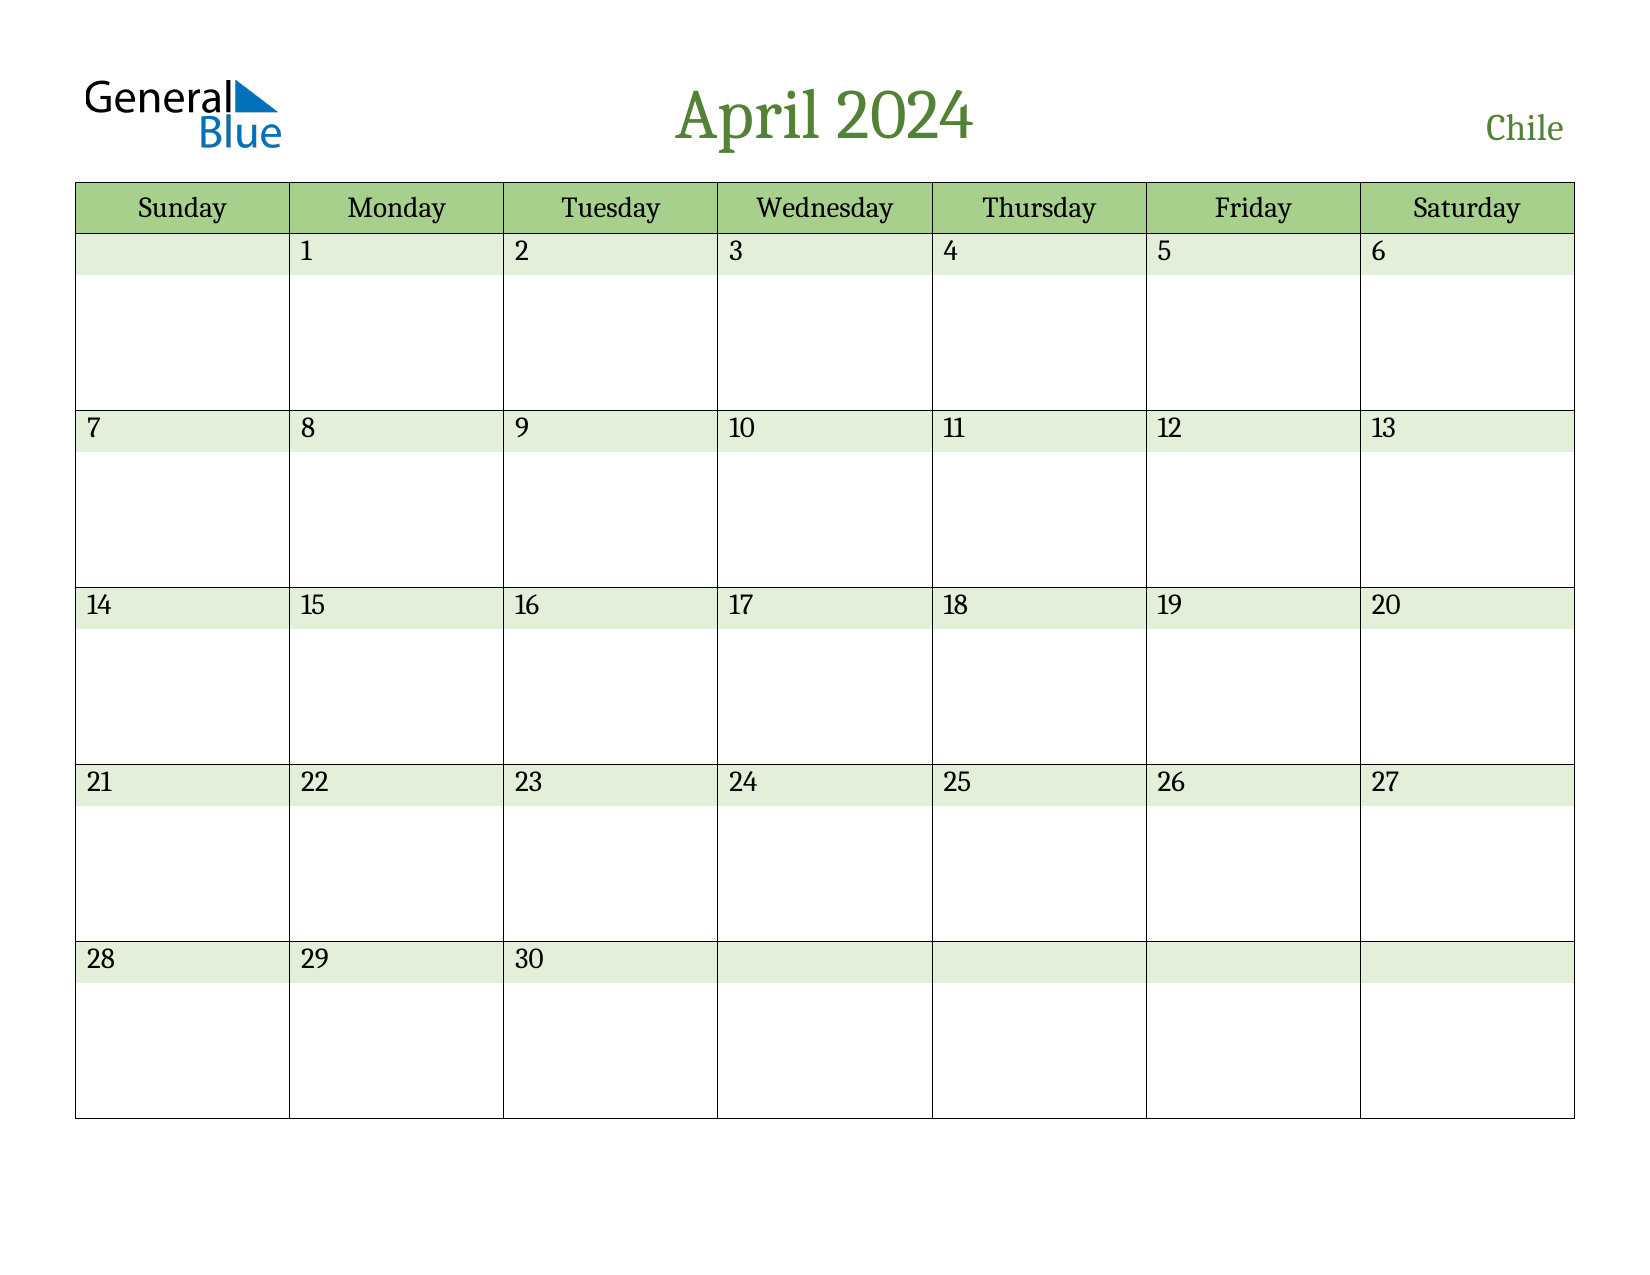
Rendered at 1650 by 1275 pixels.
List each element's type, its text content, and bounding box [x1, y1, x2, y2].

table_cell [1361, 983, 1574, 1118]
table_cell [504, 629, 717, 764]
table_cell 18 [933, 588, 1146, 629]
table_cell 1 [290, 234, 503, 275]
table_cell [718, 983, 932, 1118]
table_cell [1361, 452, 1574, 587]
table_cell [76, 452, 289, 587]
table_cell [933, 942, 1146, 983]
table_cell [718, 806, 932, 941]
table_cell 19 [1147, 588, 1360, 629]
table_cell 22 [290, 765, 503, 806]
table_cell 3 [718, 234, 932, 275]
table_cell Tuesday [504, 183, 717, 233]
table_cell 20 [1361, 588, 1574, 629]
table_cell 21 [76, 765, 289, 806]
table_cell 5 [1147, 234, 1360, 275]
table_cell 26 [1147, 765, 1360, 806]
table_cell [1361, 275, 1574, 410]
table_cell Friday [1147, 183, 1360, 233]
table_header April 2024 [504, 75, 1146, 182]
table_cell [718, 942, 932, 983]
table_cell 24 [718, 765, 932, 806]
table_cell [76, 629, 289, 764]
table_header [76, 75, 503, 182]
table_cell [1361, 629, 1574, 764]
table_cell [933, 452, 1146, 587]
table_cell [718, 452, 932, 587]
table_cell 15 [290, 588, 503, 629]
table_cell [290, 629, 503, 764]
table_cell [290, 806, 503, 941]
table_cell 28 [76, 942, 289, 983]
table_cell 8 [290, 411, 503, 452]
table_cell Saturday [1361, 183, 1574, 233]
table_cell [933, 806, 1146, 941]
table_cell 9 [504, 411, 717, 452]
table_cell [1147, 983, 1360, 1118]
table_cell [1147, 452, 1360, 587]
table_cell [933, 983, 1146, 1118]
table_cell 13 [1361, 411, 1574, 452]
table_cell 6 [1361, 234, 1574, 275]
table_cell 25 [933, 765, 1146, 806]
table_cell [718, 629, 932, 764]
table_cell [76, 234, 289, 275]
table_cell [76, 275, 289, 410]
table_cell 12 [1147, 411, 1360, 452]
table_cell [290, 275, 503, 410]
table_cell [290, 452, 503, 587]
table_cell [933, 275, 1146, 410]
table_cell [718, 275, 932, 410]
table_cell 7 [76, 411, 289, 452]
table_cell 17 [718, 588, 932, 629]
table_cell [933, 629, 1146, 764]
table_cell [504, 275, 717, 410]
table_cell [1147, 629, 1360, 764]
table_cell [504, 806, 717, 941]
table_cell [1147, 275, 1360, 410]
picture [86, 80, 281, 148]
table_cell 23 [504, 765, 717, 806]
table_cell Wednesday [718, 183, 932, 233]
table_header Chile [1146, 75, 1574, 182]
table_cell [1361, 942, 1574, 983]
table_cell 27 [1361, 765, 1574, 806]
table_cell 30 [504, 942, 717, 983]
table_cell 10 [718, 411, 932, 452]
table_cell Monday [290, 183, 503, 233]
table_cell 16 [504, 588, 717, 629]
table_cell Sunday [76, 183, 289, 233]
table_cell [290, 983, 503, 1118]
table_cell 14 [76, 588, 289, 629]
table_cell [76, 983, 289, 1118]
table_cell [504, 983, 717, 1118]
table_cell 2 [504, 234, 717, 275]
table_cell 4 [933, 234, 1146, 275]
table_cell 29 [290, 942, 503, 983]
table_cell [504, 452, 717, 587]
table_cell Thursday [933, 183, 1146, 233]
table_cell [76, 806, 289, 941]
table_cell [1147, 806, 1360, 941]
table_cell [1147, 942, 1360, 983]
table_cell 11 [933, 411, 1146, 452]
table_cell [1361, 806, 1574, 941]
